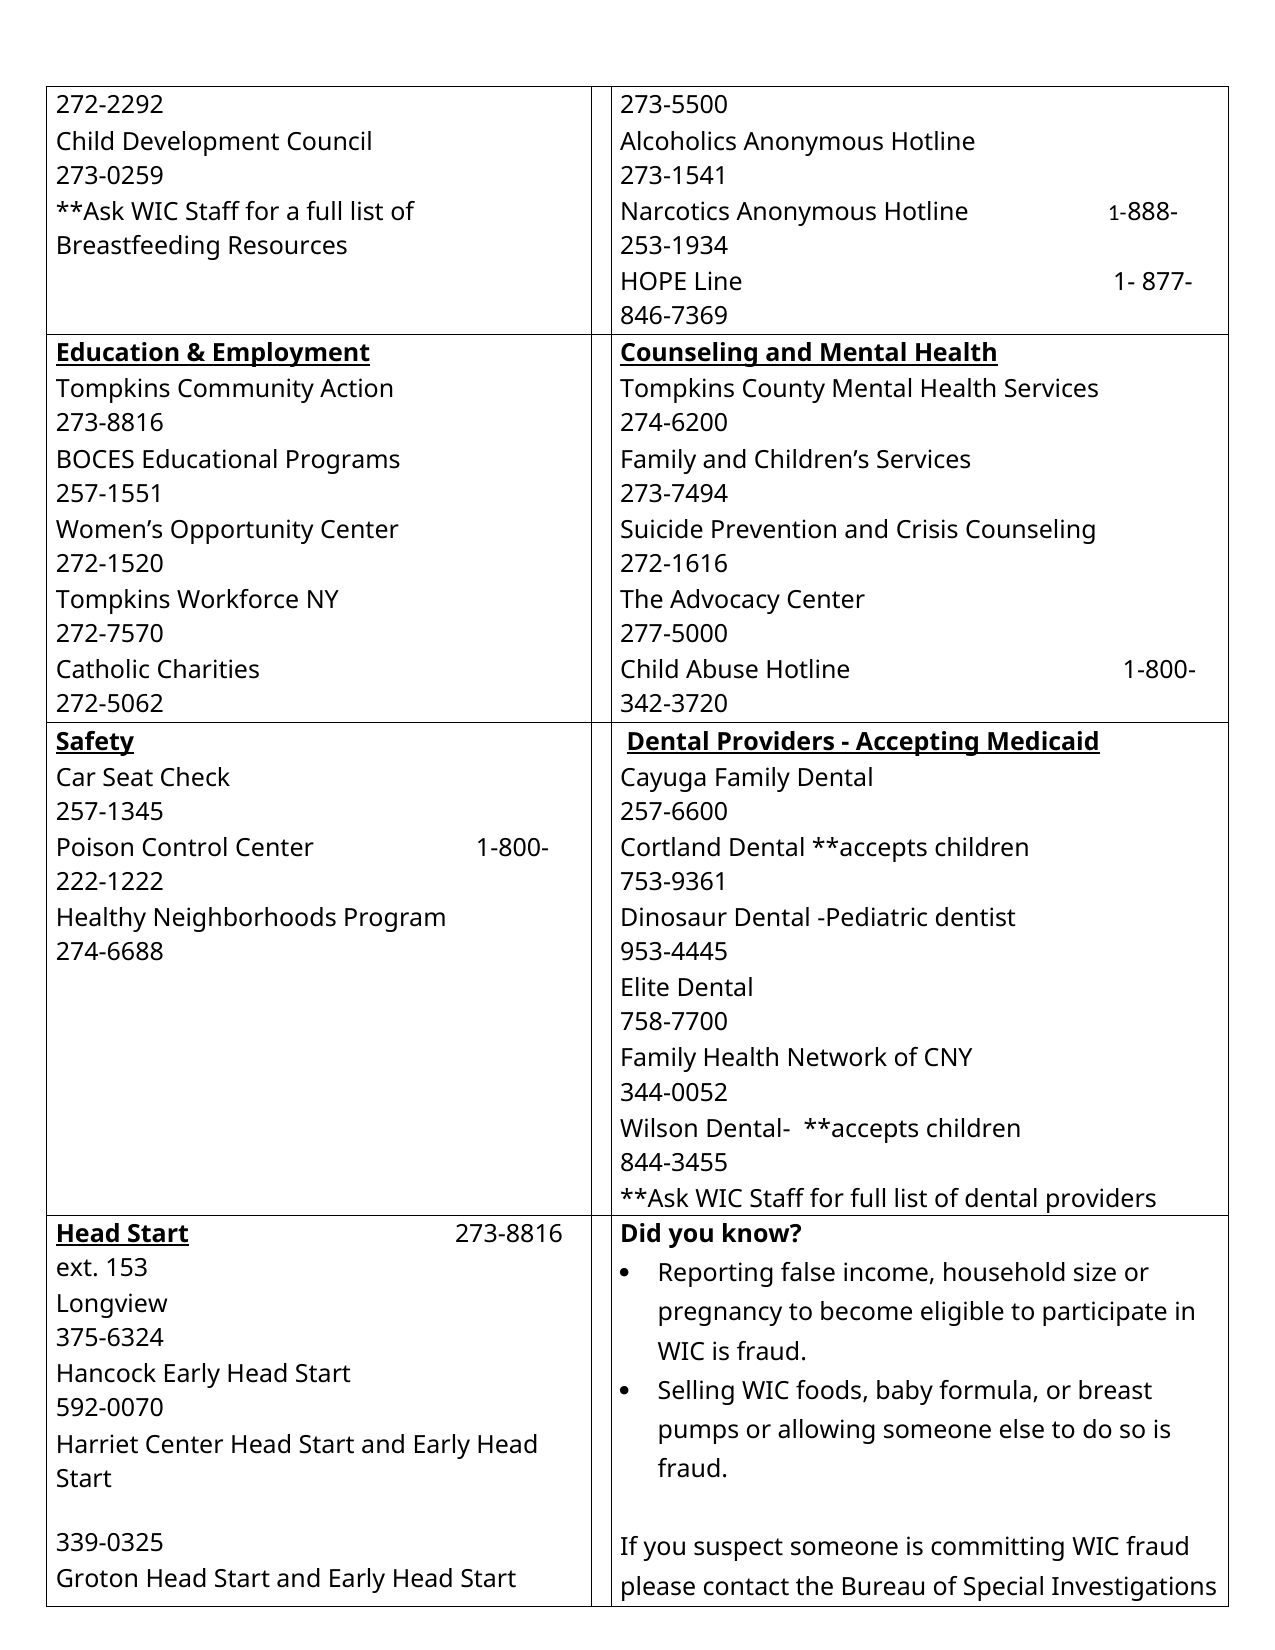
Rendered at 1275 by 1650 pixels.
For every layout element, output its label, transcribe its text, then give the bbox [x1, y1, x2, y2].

table_cell Safety Car Seat Check 257-1345 Poison Control Center 1-800-222-1222 Healthy Neighborhoods Program 274-6688 [47, 723, 591, 1214]
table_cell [612, 87, 1228, 334]
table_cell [47, 1216, 591, 1606]
table_cell [592, 1216, 611, 1606]
table_cell Dental Providers - Accepting Medicaid Cayuga Family Dental 257-6600 Cortland Dental **accepts children 753-9361 Dinosaur Dental -Pediatric dentist 953-4445 Elite Dental 758-7700 Family Health Network of CNY 344-0052 Wilson Dental- **accepts children 844-3455 **Ask WIC Staff for full list of dental providers [612, 723, 1228, 1214]
table_cell [592, 87, 611, 334]
table_cell Counseling and Mental Health Tompkins County Mental Health Services 274-6200 Family and Children’s Services 273-7494 Suicide Prevention and Crisis Counseling 272-1616 The Advocacy Center 277-5000 Child Abuse Hotline 1-800-342-3720 [612, 335, 1228, 722]
table_cell Education & Employment Tompkins Community Action 273-8816 BOCES Educational Programs 257-1551 Women’s Opportunity Center 272-1520 Tompkins Workforce NY 272-7570 Catholic Charities 272-5062 [47, 335, 591, 722]
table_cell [612, 1216, 1228, 1606]
table_cell [592, 723, 611, 1214]
table_cell [592, 335, 611, 722]
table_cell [47, 87, 591, 334]
